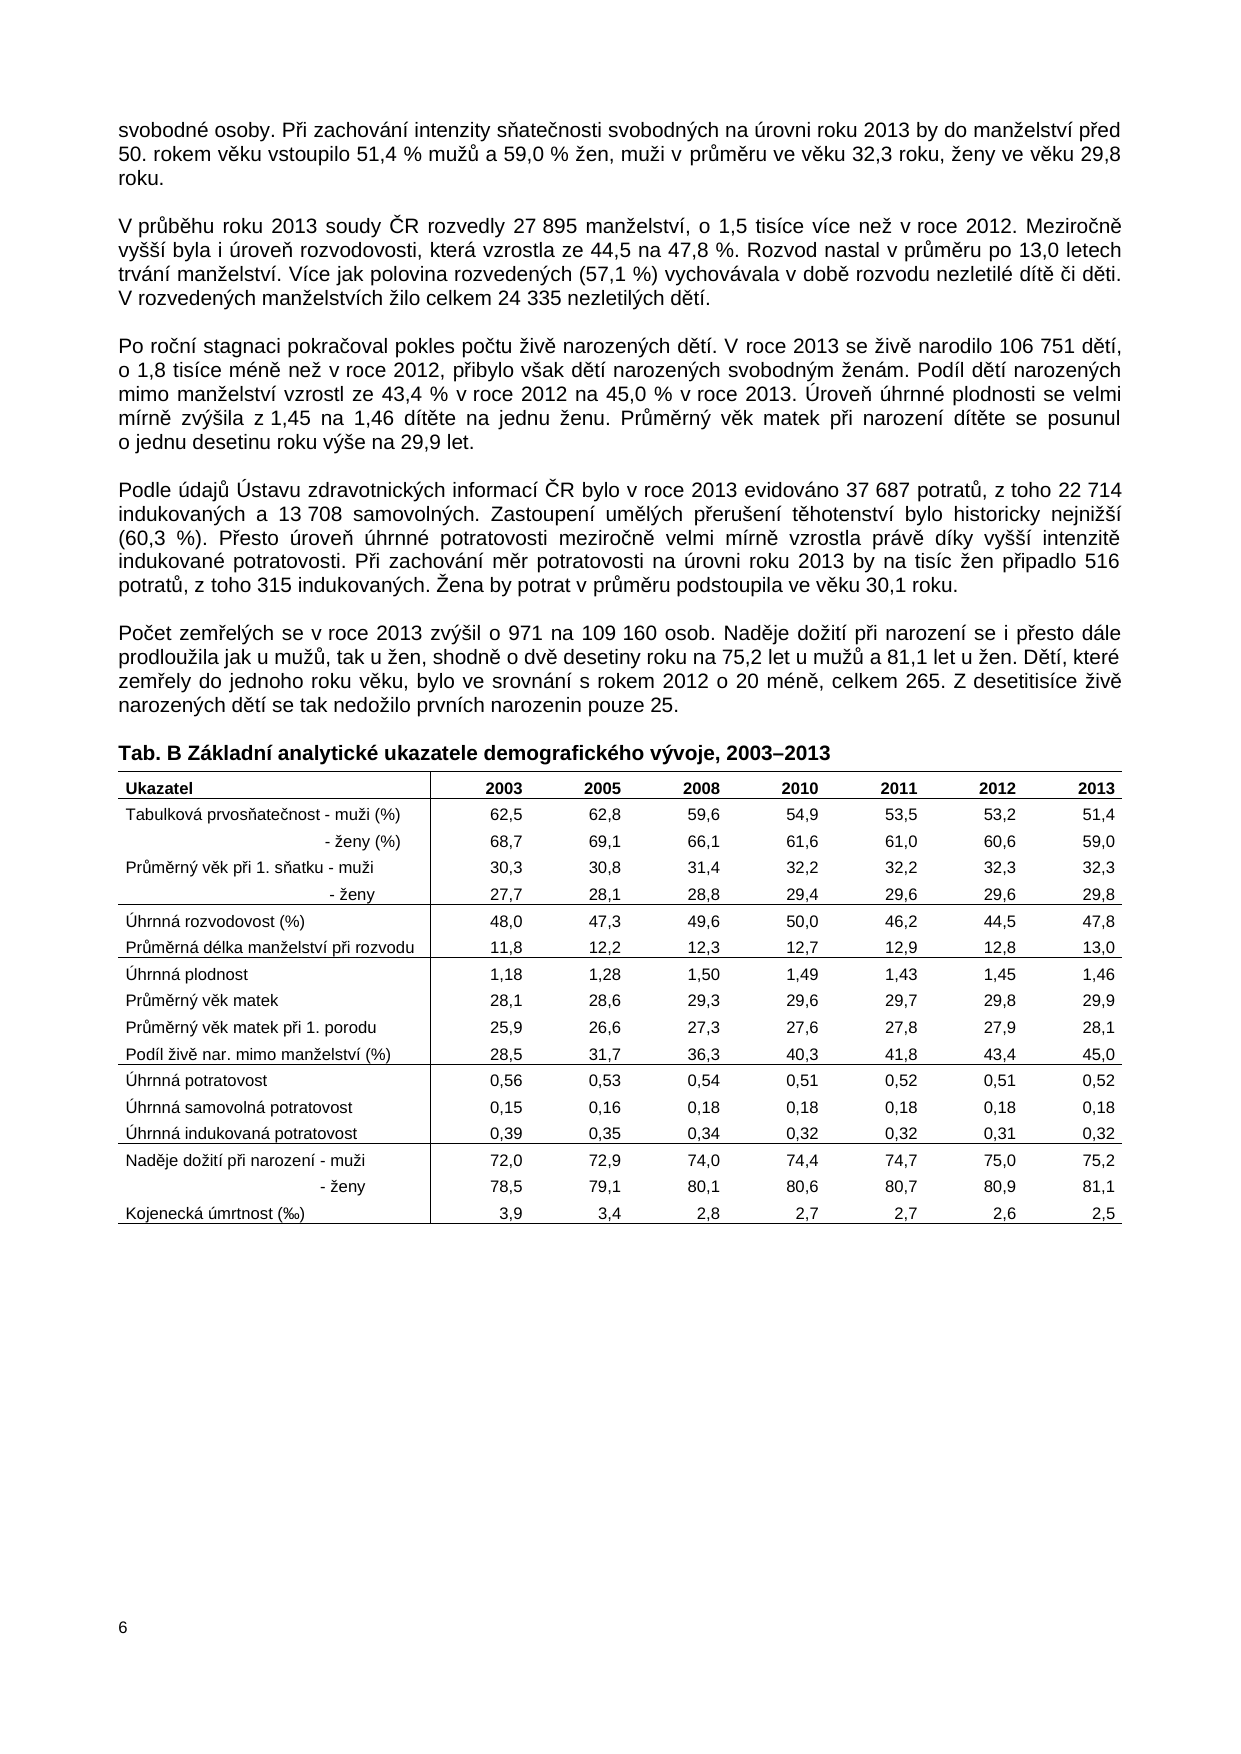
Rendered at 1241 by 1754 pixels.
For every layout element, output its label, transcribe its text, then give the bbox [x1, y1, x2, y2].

table_cell Průměrný věk matek při 1. porodu [118, 1010, 430, 1037]
table_cell 36,3 [628, 1037, 727, 1063]
table_cell 48,0 [431, 905, 529, 931]
table_cell 75,0 [925, 1144, 1023, 1170]
table_cell 2,5 [1023, 1196, 1122, 1223]
table_cell 32,2 [826, 851, 924, 877]
table_cell 47,8 [1023, 905, 1122, 931]
table_cell Naděje dožití při narození - muži [118, 1144, 430, 1170]
table_cell 80,1 [628, 1170, 727, 1196]
table_cell - ženy [118, 1170, 430, 1196]
table_header 2013 [1023, 772, 1122, 798]
table_cell 26,6 [530, 1010, 628, 1037]
table_cell 1,50 [628, 958, 727, 984]
table_cell Úhrnná plodnost [118, 958, 430, 984]
table_header 2010 [727, 772, 826, 798]
table_cell 28,1 [431, 984, 529, 1010]
table_cell 29,6 [727, 984, 826, 1010]
table_cell 51,4 [1023, 799, 1122, 824]
table_cell 27,8 [826, 1010, 924, 1037]
table_cell 29,8 [1023, 878, 1122, 904]
table_cell Úhrnná rozvodovost (%) [118, 905, 430, 931]
table_cell 0,35 [530, 1117, 628, 1143]
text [118, 118, 1122, 190]
text Tab. B Základní analytické ukazatele demografického vývoje, 2003–2013 [118, 741, 1122, 765]
table_cell 72,9 [530, 1144, 628, 1170]
table_cell 0,56 [431, 1065, 529, 1090]
table_cell 75,2 [1023, 1144, 1122, 1170]
table_cell 32,2 [727, 851, 826, 877]
table_cell 29,6 [826, 878, 924, 904]
table_cell 13,0 [1023, 931, 1122, 957]
table_cell 0,52 [1023, 1065, 1122, 1090]
table_header 2008 [628, 772, 727, 798]
table_cell 28,6 [530, 984, 628, 1010]
table_cell 2,7 [727, 1196, 826, 1223]
table_cell 30,3 [431, 851, 529, 877]
table_cell 29,8 [925, 984, 1023, 1010]
table_cell 0,32 [1023, 1117, 1122, 1143]
table_cell 12,2 [530, 931, 628, 957]
table_cell 0,53 [530, 1065, 628, 1090]
table_cell 0,18 [727, 1090, 826, 1117]
table_cell - ženy [118, 878, 430, 904]
table_cell 25,9 [431, 1010, 529, 1037]
table_cell 29,7 [826, 984, 924, 1010]
table_cell 59,0 [1023, 824, 1122, 851]
table_cell 28,5 [431, 1037, 529, 1063]
table_cell 74,0 [628, 1144, 727, 1170]
table_cell 72,0 [431, 1144, 529, 1170]
table_cell 0,18 [1023, 1090, 1122, 1117]
table_cell Úhrnná samovolná potratovost [118, 1090, 430, 1117]
table_cell 31,7 [530, 1037, 628, 1063]
table_cell 44,5 [925, 905, 1023, 931]
table_cell 1,49 [727, 958, 826, 984]
table_cell 40,3 [727, 1037, 826, 1063]
table_cell 29,4 [727, 878, 826, 904]
table_cell 11,8 [431, 931, 529, 957]
table_cell 30,8 [530, 851, 628, 877]
table_header 2012 [925, 772, 1023, 798]
table_cell 0,51 [925, 1065, 1023, 1090]
table_cell 27,3 [628, 1010, 727, 1037]
table_cell 45,0 [1023, 1037, 1122, 1063]
table_cell 29,6 [925, 878, 1023, 904]
table_cell 61,0 [826, 824, 924, 851]
table_cell 1,46 [1023, 958, 1122, 984]
table_cell 0,32 [826, 1117, 924, 1143]
table_cell 27,7 [431, 878, 529, 904]
table_header 2011 [826, 772, 924, 798]
table_cell 47,3 [530, 905, 628, 931]
text Po roční stagnaci pokračoval pokles počtu živě narozených dětí. V roce 2013 se živě narodilo 106 751 dětí, o 1,8 tisíce méně než v roce 2012, přibylo však dětí narozených svobodným ženám. Podíl dětí narozených mimo manželství vzrostl ze 43,4 % v roce 2012 na 45,0 % v roce 2013. Úroveň úhrnné plodnosti se velmi mírně zvýšila z 1,45 na 1,46 dítěte na jednu ženu. Průměrný věk matek při narození dítěte se posunul o jednu desetinu roku výše na 29,9 let. [118, 334, 1122, 453]
table_cell 69,1 [530, 824, 628, 851]
table_cell 62,5 [431, 799, 529, 824]
table_cell 28,8 [628, 878, 727, 904]
table_cell 41,8 [826, 1037, 924, 1063]
table_cell 12,8 [925, 931, 1023, 957]
table_cell 0,16 [530, 1090, 628, 1117]
table_cell 46,2 [826, 905, 924, 931]
table_cell 78,5 [431, 1170, 529, 1196]
table_cell 29,9 [1023, 984, 1122, 1010]
table_cell 68,7 [431, 824, 529, 851]
table_header Ukazatel [118, 772, 430, 798]
table_cell 0,31 [925, 1117, 1023, 1143]
table_cell 27,6 [727, 1010, 826, 1037]
table_cell 29,3 [628, 984, 727, 1010]
table_cell 80,6 [727, 1170, 826, 1196]
table_cell Průměrný věk při 1. sňatku - muži [118, 851, 430, 877]
table_cell 54,9 [727, 799, 826, 824]
table_cell 49,6 [628, 905, 727, 931]
table_cell Úhrnná potratovost [118, 1065, 430, 1090]
table_cell 2,8 [628, 1196, 727, 1223]
table_cell 31,4 [628, 851, 727, 877]
table_cell 59,6 [628, 799, 727, 824]
table_cell - ženy (%) [118, 824, 430, 851]
table_cell 12,7 [727, 931, 826, 957]
table_cell Průměrný věk matek [118, 984, 430, 1010]
table_cell 60,6 [925, 824, 1023, 851]
table_cell 61,6 [727, 824, 826, 851]
table_cell 0,18 [925, 1090, 1023, 1117]
table_cell 27,9 [925, 1010, 1023, 1037]
table_cell 2,6 [925, 1196, 1023, 1223]
table_cell 0,34 [628, 1117, 727, 1143]
table_cell 53,2 [925, 799, 1023, 824]
table_cell 28,1 [1023, 1010, 1122, 1037]
table_cell 0,15 [431, 1090, 529, 1117]
table_cell 62,8 [530, 799, 628, 824]
table_cell 28,1 [530, 878, 628, 904]
table_cell 0,18 [826, 1090, 924, 1117]
table_cell 74,4 [727, 1144, 826, 1170]
table_cell 0,54 [628, 1065, 727, 1090]
table_cell Úhrnná indukovaná potratovost [118, 1117, 430, 1143]
table_cell 74,7 [826, 1144, 924, 1170]
table_cell 43,4 [925, 1037, 1023, 1063]
table_cell 32,3 [925, 851, 1023, 877]
table_cell Průměrná délka manželství při rozvodu [118, 931, 430, 957]
table_cell 32,3 [1023, 851, 1122, 877]
table_cell Kojenecká úmrtnost (‰) [118, 1196, 430, 1223]
table_cell 0,39 [431, 1117, 529, 1143]
table_cell Podíl živě nar. mimo manželství (%) [118, 1037, 430, 1063]
table_cell 3,4 [530, 1196, 628, 1223]
table_cell 0,32 [727, 1117, 826, 1143]
table_cell 66,1 [628, 824, 727, 851]
table_cell 1,28 [530, 958, 628, 984]
table_cell 80,9 [925, 1170, 1023, 1196]
table_cell 1,18 [431, 958, 529, 984]
table_cell 1,43 [826, 958, 924, 984]
table_cell 0,51 [727, 1065, 826, 1090]
table_header 2003 [431, 772, 529, 798]
text V průběhu roku 2013 soudy ČR rozvedly 27 895 manželství, o 1,5 tisíce více než v roce 2012. Meziročně vyšší byla i úroveň rozvodovosti, která vzrostla ze 44,5 na 47,8 %. Rozvod nastal v průměru po 13,0 letech trvání manželství. Více jak polovina rozvedených (57,1 %) vychovávala v době rozvodu nezletilé dítě či děti. V rozvedených manželstvích žilo celkem 24 335 nezletilých dětí. [118, 214, 1122, 310]
table_cell 0,18 [628, 1090, 727, 1117]
table_cell 79,1 [530, 1170, 628, 1196]
text Podle údajů Ústavu zdravotnických informací ČR bylo v roce 2013 evidováno 37 687 potratů, z toho 22 714 indukovaných a 13 708 samovolných. Zastoupení umělých přerušení těhotenství bylo historicky nejnižší (60,3 %). Přesto úroveň úhrnné potratovosti meziročně velmi mírně vzrostla právě díky vyšší intenzitě indukované potratovosti. Při zachování měr potratovosti na úrovni roku 2013 by na tisíc žen připadlo 516 potratů, z toho 315 indukovaných. Žena by potrat v průměru podstoupila ve věku 30,1 roku. [118, 477, 1122, 597]
table_header 2005 [530, 772, 628, 798]
table_cell 1,45 [925, 958, 1023, 984]
table_cell 12,9 [826, 931, 924, 957]
table_cell 80,7 [826, 1170, 924, 1196]
text Počet zemřelých se v roce 2013 zvýšil o 971 na 109 160 osob. Naděje dožití při narození se i přesto dále prodloužila jak u mužů, tak u žen, shodně o dvě desetiny roku na 75,2 let u mužů a 81,1 let u žen. Dětí, které zemřely do jednoho roku věku, bylo ve srovnání s rokem 2012 o 20 méně, celkem 265. Z desetitisíce živě narozených dětí se tak nedožilo prvních narozenin pouze 25. [118, 621, 1122, 717]
table_cell Tabulková prvosňatečnost - muži (%) [118, 799, 430, 824]
table_cell 0,52 [826, 1065, 924, 1090]
table_cell 53,5 [826, 799, 924, 824]
table_cell 2,7 [826, 1196, 924, 1223]
table_cell 81,1 [1023, 1170, 1122, 1196]
table_cell 50,0 [727, 905, 826, 931]
table_cell 12,3 [628, 931, 727, 957]
table_cell 3,9 [431, 1196, 529, 1223]
